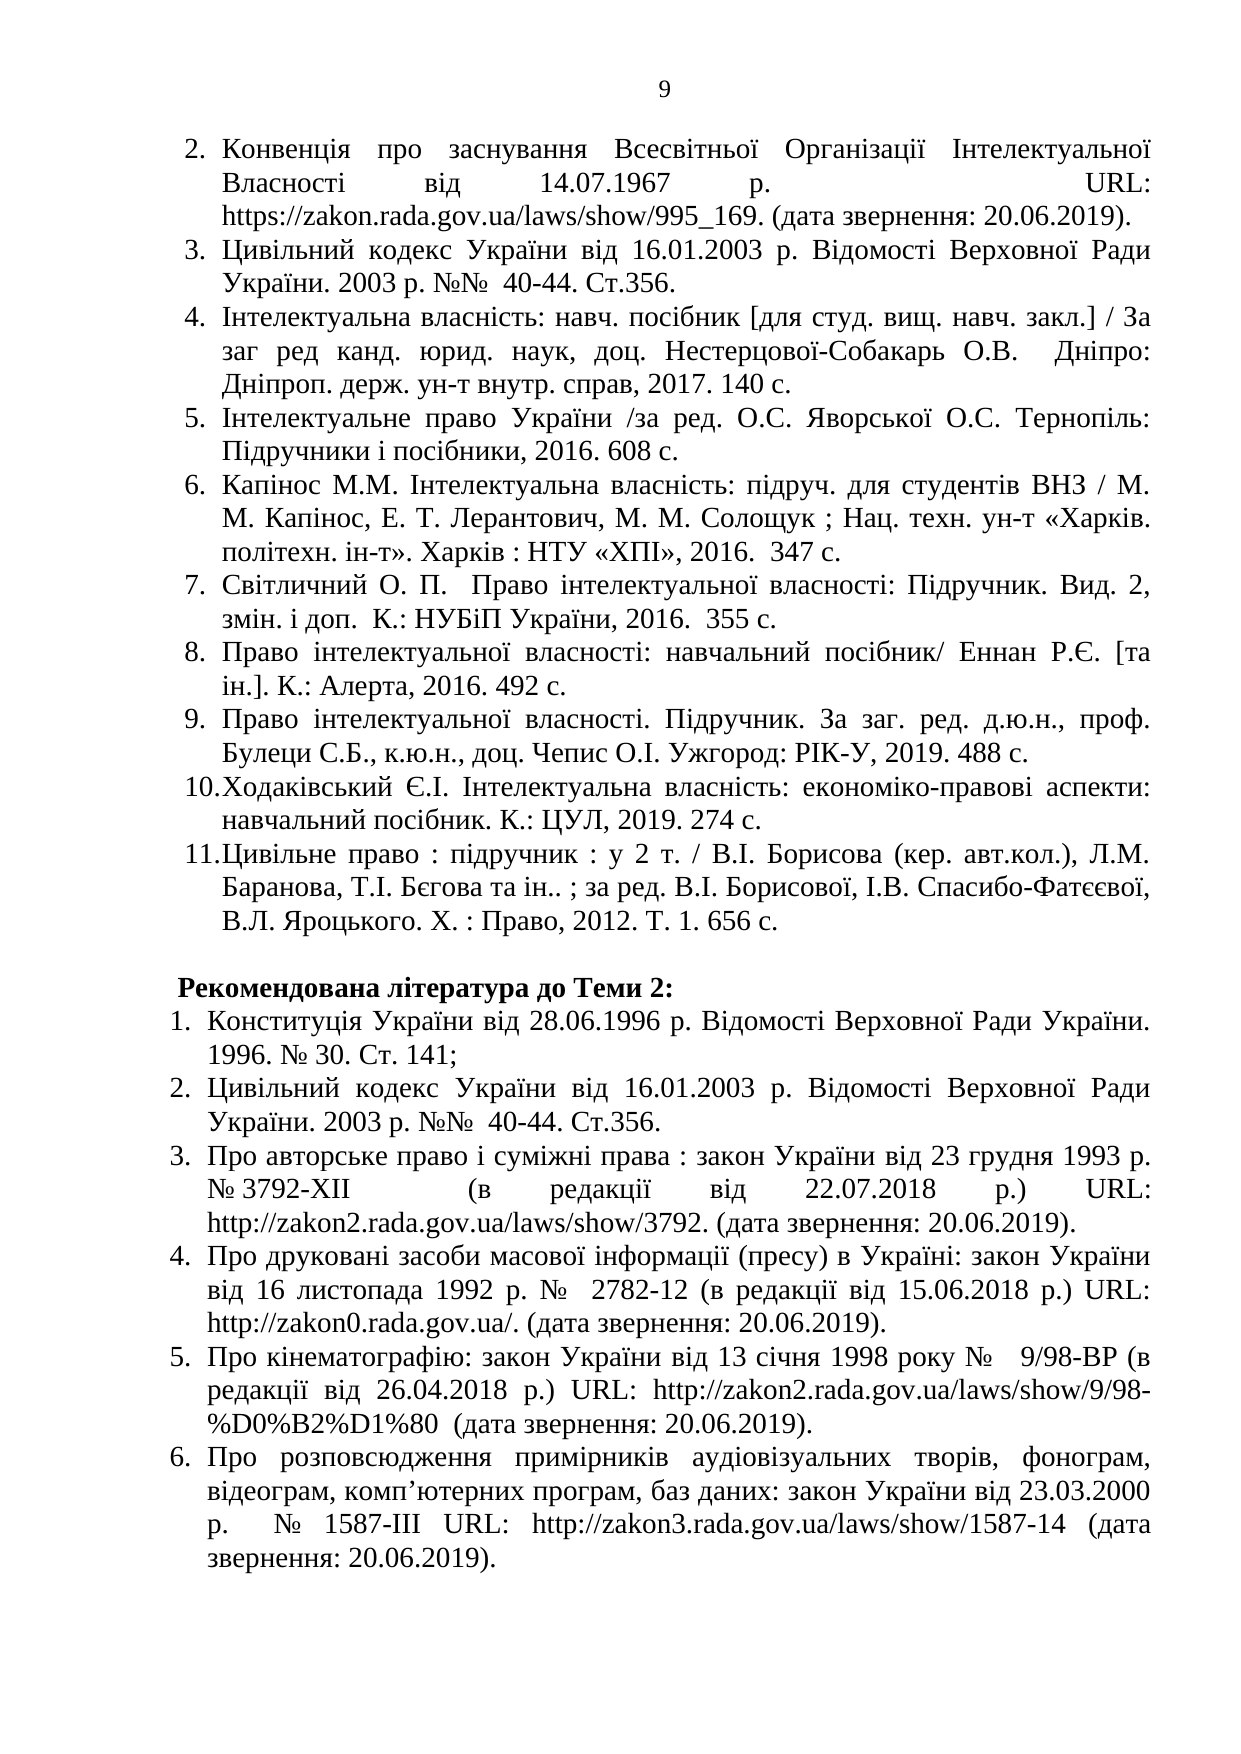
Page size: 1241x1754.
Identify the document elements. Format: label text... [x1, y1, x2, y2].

list Інтелектуальне право України /за ред. О.С. Яворської О.С. Тернопіль: Підручники і посібники, 2016. 608 с. [184, 400, 1152, 467]
list Конституція України від 28.06.1996 р. Відомості Верховної Ради України. 1996. № 30. Ст. 141; [169, 1003, 1152, 1071]
list Ходаківський Є.І. Інтелектуальна власність: економіко-правові аспекти: навчальний посібник. К.: ЦУЛ, 2019. 274 с. [184, 769, 1152, 836]
list Світличний О. П. Право інтелектуальної власності: Підручник. Вид. 2, змін. і доп. К.: НУБіП України, 2016. 355 с. [184, 567, 1152, 634]
list Інтелектуальна власність: навч. посібник [для студ. вищ. навч. закл.] / За заг ред канд. юрид. наук, доц. Нестерцової-Собакарь О.В. Дніпро: Дніпроп. держ. ун-т внутр. справ, 2017. 140 с. [184, 299, 1152, 400]
list Цивільний кодекс України від 16.01.2003 р. Відомості Верховної Ради України. 2003 р. №№ 40-44. Ст.356. [184, 232, 1152, 299]
list Цивільне право : підручник : у 2 т. / В.І. Борисова (кер. авт.кол.), Л.М. Баранова, Т.І. Бєгова та ін.. ; за ред. В.І. Борисової, І.В. Спасибо-Фатєєвої, В.Л. Яроцького. Х. : Право, 2012. Т. 1. 656 с. [184, 836, 1152, 936]
list Цивільний кодекс України від 16.01.2003 р. Відомості Верховної Ради України. 2003 р. №№ 40-44. Ст.356. [169, 1071, 1152, 1138]
list Про авторське право і суміжні права : закон України від 23 грудня 1993 р. № 3792-XII (в редакції від 22.07.2018 р.) URL: http://zakon2.rada.gov.ua/laws/show/3792. (дата звернення: 20.06.2019). [169, 1138, 1152, 1238]
list Про кінематографію: закон України від 13 січня 1998 року № 9/98-ВР (в редакції від 26.04.2018 р.) URL: http://zakon2.rada.gov.ua/laws/show/9/98-%D0%B2%D1%80 (дата звернення: 20.06.2019). [169, 1339, 1152, 1439]
text Рекомендована література до Теми 2: [177, 970, 1152, 1003]
list Про розповсюдження примірників аудіовізуальних творів, фонограм, відеограм, комп’ютерних програм, баз даних: закон України від 23.03.2000 р. № 1587-III URL: http://zakon3.rada.gov.ua/laws/show/1587-14 (дата звернення: 20.06.2019). [169, 1439, 1152, 1574]
list Право інтелектуальної власності. Підручник. За заг. ред. д.ю.н., проф. Булеци С.Б., к.ю.н., доц. Чепис О.І. Ужгород: РІК-У, 2019. 488 с. [184, 702, 1152, 769]
list Капінос М.М. Інтелектуальна власність: підруч. для студентів ВНЗ / М. М. Капінос, Е. Т. Лерантович, М. М. Солощук ; Нац. техн. ун-т «Харків. політехн. ін-т». Харків : НТУ «ХПІ», 2016. 347 с. [184, 467, 1152, 567]
list Конвенція про заснування Всесвітньої Організації Інтелектуальної Власності від 14.07.1967 р. URL: https://zakon.rada.gov.ua/laws/show/995_169. (дата звернення: 20.06.2019). [184, 131, 1152, 232]
list Право інтелектуальної власності: навчальний посібник/ Еннан P.Є. [та ін.]. К.: Алерта, 2016. 492 с. [184, 634, 1152, 702]
list Про друковані засоби масової інформації (пресу) в Україні: закон України від 16 листопада 1992 р. № 2782-12 (в редакції від 15.06.2018 р.) URL: http://zakon0.rada.gov.ua/. (дата звернення: 20.06.2019). [169, 1238, 1152, 1339]
